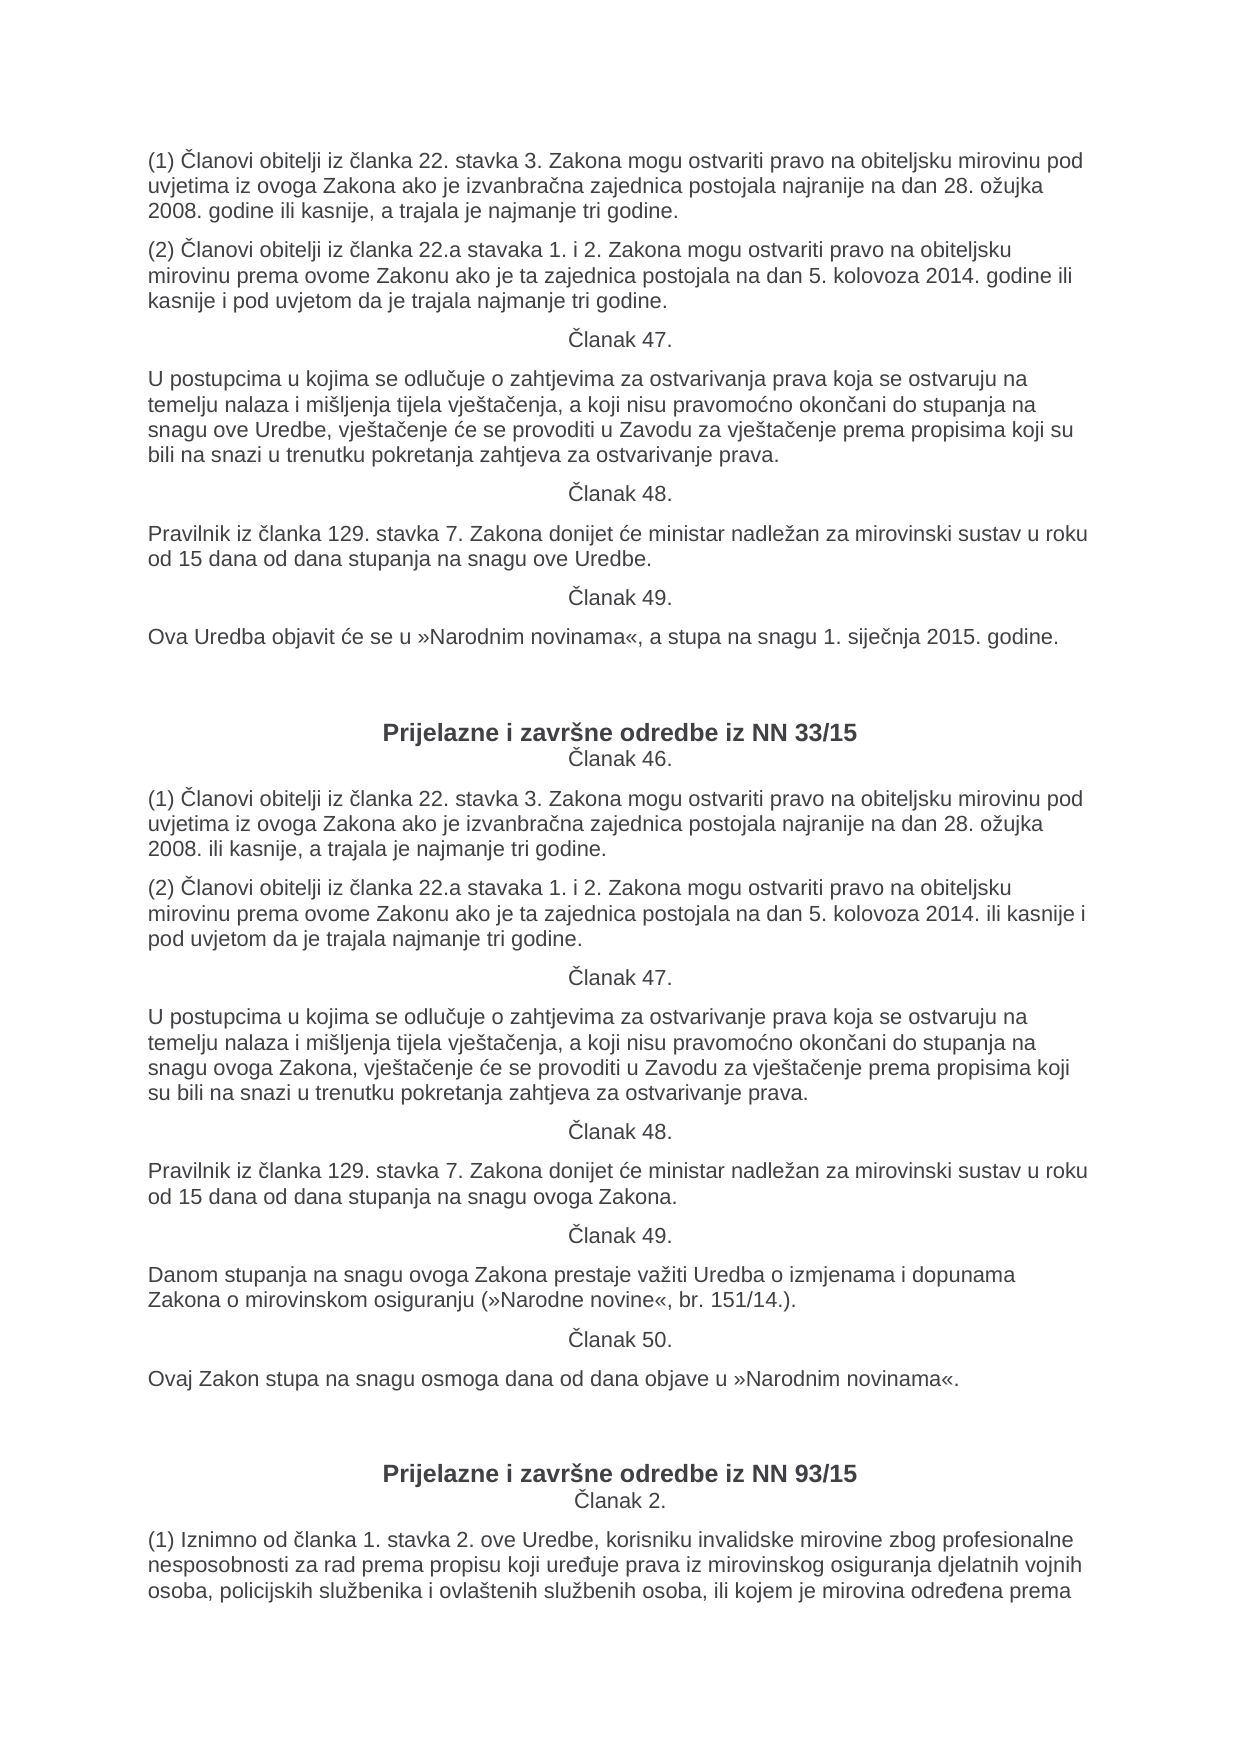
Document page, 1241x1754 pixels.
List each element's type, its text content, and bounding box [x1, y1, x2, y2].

text (1) Članovi obitelji iz članka 22. stavka 3. Zakona mogu ostvariti pravo na obiteljsku mirovinu pod uvjetima iz ovoga Zakona ako je izvanbračna zajednica postojala najranije na dan 28. ožujka 2008. ili kasnije, a trajala je najmanje tri godine. [148, 786, 1093, 861]
text Članak 49. [148, 585, 1093, 610]
text Članak 50. [148, 1327, 1093, 1352]
text (2) Članovi obitelji iz članka 22.a stavaka 1. i 2. Zakona mogu ostvariti pravo na obiteljsku mirovinu prema ovome Zakonu ako je ta zajednica postojala na dan 5. kolovoza 2014. ili kasnije i pod uvjetom da je trajala najmanje tri godine. [148, 875, 1093, 951]
text Članak 47. [148, 965, 1093, 990]
text Članak 49. [148, 1223, 1093, 1248]
text Pravilnik iz članka 129. stavka 7. Zakona donijet će ministar nadležan za mirovinski sustav u roku od 15 dana od dana stupanja na snagu ovoga Zakona. [148, 1158, 1093, 1209]
text Članak 46. [148, 746, 1093, 771]
text Prijelazne i završne odredbe iz NN 33/15 [148, 704, 1093, 746]
text Ova Uredba objavit će se u »Narodnim novinama«, a stupa na snagu 1. siječnja 2015. godine. [148, 624, 1093, 649]
text Danom stupanja na snagu ovoga Zakona prestaje važiti Uredba o izmjenama i dopunama Zakona o mirovinskom osiguranju (»Narodne novine«, br. 151/14.). [148, 1262, 1093, 1312]
text Pravilnik iz članka 129. stavka 7. Zakona donijet će ministar nadležan za mirovinski sustav u roku od 15 dana od dana stupanja na snagu ove Uredbe. [148, 520, 1093, 571]
text Članak 2. [148, 1488, 1093, 1513]
text Članak 48. [148, 481, 1093, 506]
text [148, 1527, 1093, 1603]
text U postupcima u kojima se odlučuje o zahtjevima za ostvarivanja prava koja se ostvaruju na temelju nalaza i mišljenja tijela vještačenja, a koji nisu pravomoćno okončani do stupanja na snagu ove Uredbe, vještačenje će se provoditi u Zavodu za vještačenje prema propisima koji su bili na snazi u trenutku pokretanja zahtjeva za ostvarivanje prava. [148, 366, 1093, 467]
text (2) Članovi obitelji iz članka 22.a stavaka 1. i 2. Zakona mogu ostvariti pravo na obiteljsku mirovinu prema ovome Zakonu ako je ta zajednica postojala na dan 5. kolovoza 2014. godine ili kasnije i pod uvjetom da je trajala najmanje tri godine. [148, 237, 1093, 313]
text Članak 48. [148, 1119, 1093, 1144]
text Ovaj Zakon stupa na snagu osmoga dana od dana objave u »Narodnim novinama«. [148, 1366, 1093, 1391]
text (1) Članovi obitelji iz članka 22. stavka 3. Zakona mogu ostvariti pravo na obiteljsku mirovinu pod uvjetima iz ovoga Zakona ako je izvanbračna zajednica postojala najranije na dan 28. ožujka 2008. godine ili kasnije, a trajala je najmanje tri godine. [148, 148, 1093, 223]
text Prijelazne i završne odredbe iz NN 93/15 [148, 1446, 1093, 1488]
text Članak 47. [148, 327, 1093, 352]
text U postupcima u kojima se odlučuje o zahtjevima za ostvarivanje prava koja se ostvaruju na temelju nalaza i mišljenja tijela vještačenja, a koji nisu pravomoćno okončani do stupanja na snagu ovoga Zakona, vještačenje će se provoditi u Zavodu za vještačenje prema propisima koji su bili na snazi u trenutku pokretanja zahtjeva za ostvarivanje prava. [148, 1004, 1093, 1105]
